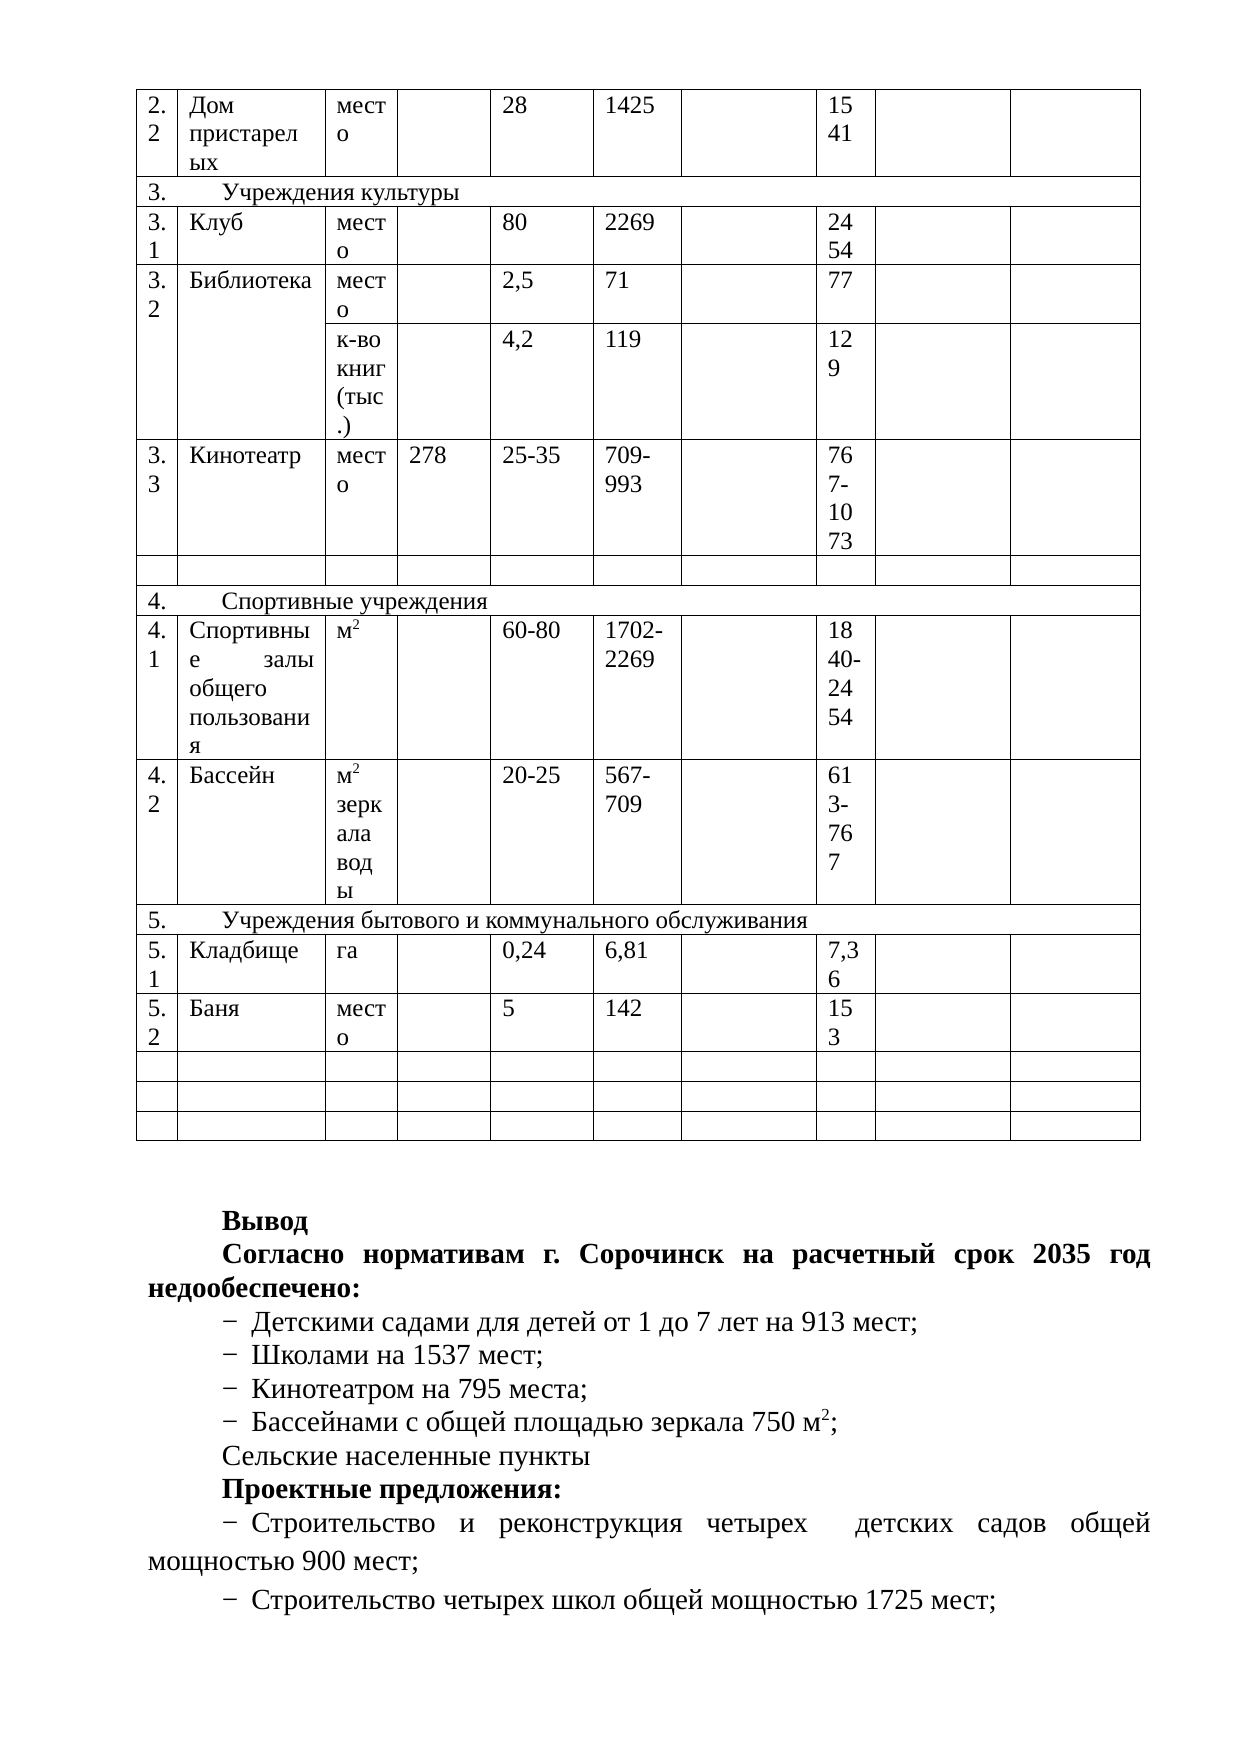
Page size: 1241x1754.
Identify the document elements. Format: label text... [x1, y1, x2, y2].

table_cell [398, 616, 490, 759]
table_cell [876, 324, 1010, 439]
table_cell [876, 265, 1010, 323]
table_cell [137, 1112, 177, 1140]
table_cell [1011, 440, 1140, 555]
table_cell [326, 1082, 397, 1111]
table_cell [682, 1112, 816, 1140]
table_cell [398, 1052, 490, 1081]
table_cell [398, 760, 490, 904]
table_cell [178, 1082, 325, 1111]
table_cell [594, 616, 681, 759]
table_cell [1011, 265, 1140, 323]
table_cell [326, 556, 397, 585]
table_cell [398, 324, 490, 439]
text Вывод [148, 1203, 1152, 1237]
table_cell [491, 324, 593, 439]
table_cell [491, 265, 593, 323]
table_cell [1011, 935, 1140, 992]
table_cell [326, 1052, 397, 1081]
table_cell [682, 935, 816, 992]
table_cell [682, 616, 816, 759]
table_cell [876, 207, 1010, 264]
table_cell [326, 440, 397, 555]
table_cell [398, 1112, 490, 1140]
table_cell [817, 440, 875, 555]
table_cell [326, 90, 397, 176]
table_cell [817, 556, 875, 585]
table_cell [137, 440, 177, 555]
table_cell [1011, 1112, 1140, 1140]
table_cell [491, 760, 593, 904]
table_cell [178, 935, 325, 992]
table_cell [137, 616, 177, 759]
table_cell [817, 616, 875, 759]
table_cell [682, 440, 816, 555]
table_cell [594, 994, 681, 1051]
list Строительство и реконструкция четырех детских садов общей мощностью 900 мест; [148, 1505, 1152, 1577]
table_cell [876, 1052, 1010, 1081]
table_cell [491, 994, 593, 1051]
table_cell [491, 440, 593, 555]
text Проектные предложения: [148, 1471, 1152, 1505]
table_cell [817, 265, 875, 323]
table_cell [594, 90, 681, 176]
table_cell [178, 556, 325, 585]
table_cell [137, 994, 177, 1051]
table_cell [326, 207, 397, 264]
list Строительство четырех школ общей мощностью 1725 мест; [148, 1582, 1152, 1616]
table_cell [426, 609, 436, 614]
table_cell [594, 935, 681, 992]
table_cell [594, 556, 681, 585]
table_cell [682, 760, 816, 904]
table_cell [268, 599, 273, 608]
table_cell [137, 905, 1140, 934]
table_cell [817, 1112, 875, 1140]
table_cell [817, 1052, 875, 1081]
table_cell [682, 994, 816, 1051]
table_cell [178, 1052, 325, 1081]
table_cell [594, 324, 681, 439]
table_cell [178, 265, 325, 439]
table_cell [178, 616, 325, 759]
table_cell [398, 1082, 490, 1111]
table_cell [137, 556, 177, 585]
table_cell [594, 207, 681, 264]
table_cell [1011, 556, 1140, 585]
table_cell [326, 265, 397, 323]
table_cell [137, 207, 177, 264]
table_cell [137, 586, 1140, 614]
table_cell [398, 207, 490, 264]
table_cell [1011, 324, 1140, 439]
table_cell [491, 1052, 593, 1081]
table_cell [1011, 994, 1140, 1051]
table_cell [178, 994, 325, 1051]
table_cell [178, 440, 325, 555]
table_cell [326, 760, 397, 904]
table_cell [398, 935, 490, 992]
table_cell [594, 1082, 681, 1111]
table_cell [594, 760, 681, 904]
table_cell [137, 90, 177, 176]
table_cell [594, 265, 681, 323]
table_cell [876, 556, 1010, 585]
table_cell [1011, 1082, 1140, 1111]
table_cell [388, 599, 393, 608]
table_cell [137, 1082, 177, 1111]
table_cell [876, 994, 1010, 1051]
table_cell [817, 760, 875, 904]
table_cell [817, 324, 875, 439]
list Кинотеатром на 795 места; [148, 1371, 1152, 1404]
list Детскими садами для детей от 1 до 7 лет на 913 мест; [148, 1304, 1152, 1337]
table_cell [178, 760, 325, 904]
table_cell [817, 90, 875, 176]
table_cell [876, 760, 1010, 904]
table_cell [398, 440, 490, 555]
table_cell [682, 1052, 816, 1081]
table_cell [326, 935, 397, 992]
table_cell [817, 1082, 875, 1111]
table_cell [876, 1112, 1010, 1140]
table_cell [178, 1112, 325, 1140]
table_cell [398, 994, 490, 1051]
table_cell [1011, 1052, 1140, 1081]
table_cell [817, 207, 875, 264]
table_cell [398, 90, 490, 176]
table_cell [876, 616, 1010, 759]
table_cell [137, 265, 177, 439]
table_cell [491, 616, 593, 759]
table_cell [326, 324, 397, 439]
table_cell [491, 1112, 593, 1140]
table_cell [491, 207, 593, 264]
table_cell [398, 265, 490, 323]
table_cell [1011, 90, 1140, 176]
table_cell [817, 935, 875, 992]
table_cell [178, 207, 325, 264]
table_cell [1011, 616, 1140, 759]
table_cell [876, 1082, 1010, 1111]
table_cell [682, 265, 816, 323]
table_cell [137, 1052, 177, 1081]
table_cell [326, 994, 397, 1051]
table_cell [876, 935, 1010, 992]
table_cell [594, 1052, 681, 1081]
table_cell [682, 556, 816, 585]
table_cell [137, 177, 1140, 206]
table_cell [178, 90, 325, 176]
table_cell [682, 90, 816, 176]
text Сельские населенные пункты [148, 1438, 1152, 1471]
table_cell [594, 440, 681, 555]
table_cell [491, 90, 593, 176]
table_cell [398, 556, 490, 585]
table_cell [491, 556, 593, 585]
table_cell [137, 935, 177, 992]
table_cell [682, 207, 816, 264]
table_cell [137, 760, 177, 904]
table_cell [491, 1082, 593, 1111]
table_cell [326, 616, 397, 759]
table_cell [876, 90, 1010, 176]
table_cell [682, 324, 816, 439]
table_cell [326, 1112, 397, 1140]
list Школами на 1537 мест; [148, 1337, 1152, 1371]
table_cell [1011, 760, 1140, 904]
list Бассейнами с общей площадью зеркала 750 м2; [148, 1404, 1152, 1438]
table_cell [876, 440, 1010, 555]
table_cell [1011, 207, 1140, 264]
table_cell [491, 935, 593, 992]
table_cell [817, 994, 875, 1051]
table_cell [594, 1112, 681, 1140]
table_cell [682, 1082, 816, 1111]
text Согласно нормативам г. Сорочинск на расчетный срок 2035 год недообеспечено: [148, 1237, 1152, 1304]
